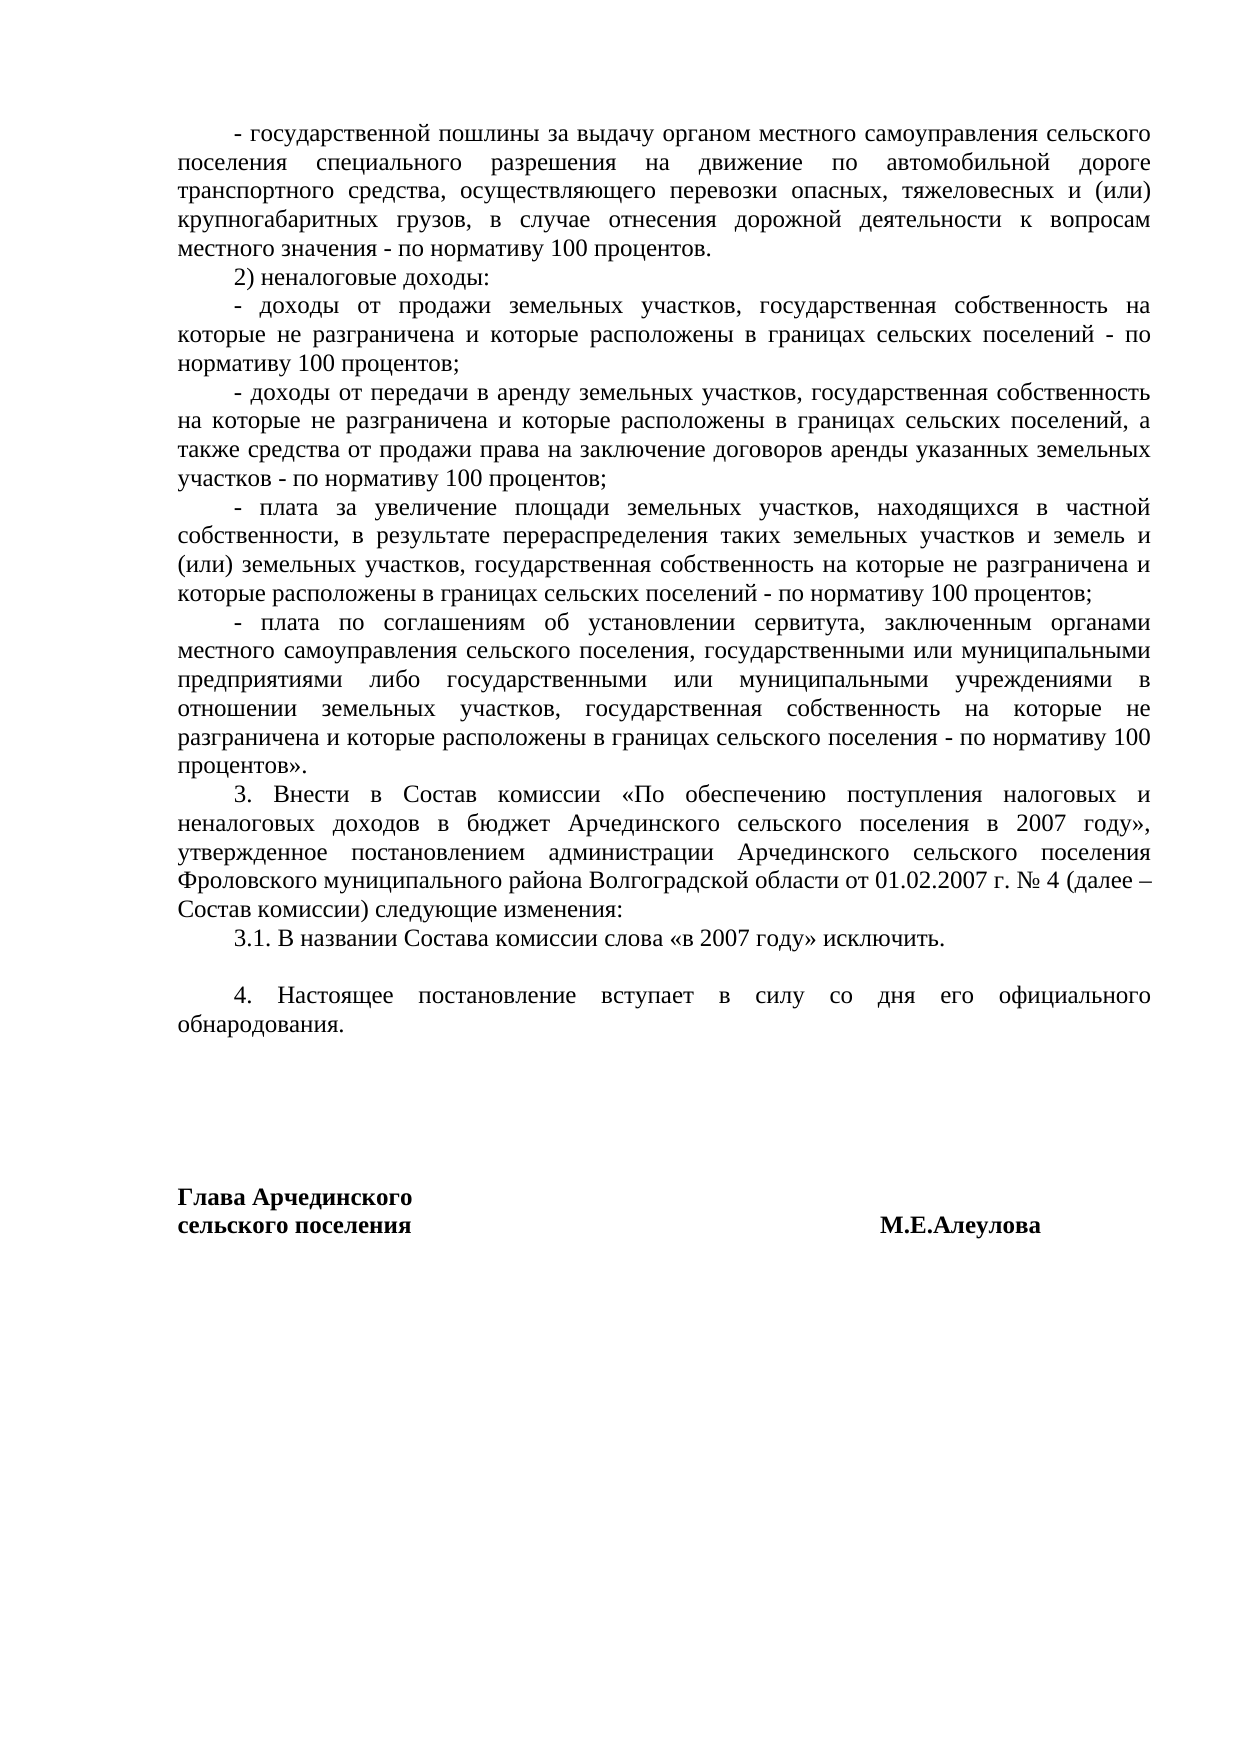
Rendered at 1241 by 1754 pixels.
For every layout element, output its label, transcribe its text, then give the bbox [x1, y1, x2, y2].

text 4. Настоящее постановление вступает в силу со дня его официального обнародования. [177, 981, 1152, 1038]
text - плата за увеличение площади земельных участков, находящихся в частной собственности, в результате перераспределения таких земельных участков и земель и (или) земельных участков, государственная собственность на которые не разграничена и которые расположены в границах сельских поселений - по нормативу 100 процентов; [177, 492, 1152, 607]
text - государственной пошлины за выдачу органом местного самоуправления сельского поселения специального разрешения на движение по автомобильной дороге транспортного средства, осуществляющего перевозки опасных, тяжеловесных и (или) крупногабаритных грузов, в случае отнесения дорожной деятельности к вопросам местного значения - по нормативу 100 процентов. [177, 118, 1152, 262]
text Глава Арчединского [177, 1182, 1152, 1211]
text - доходы от передачи в аренду земельных участков, государственная собственность на которые не разграничена и которые расположены в границах сельских поселений, а также средства от продажи права на заключение договоров аренды указанных земельных участков - по нормативу 100 процентов; [177, 377, 1152, 492]
text 3.1. В названии Состава комиссии слова «в 2007 году» исключить. [177, 923, 1152, 952]
text сельского поселения М.Е.Алеулова [177, 1211, 1152, 1239]
text 3. Внести в Состав комиссии «По обеспечению поступления налоговых и неналоговых доходов в бюджет Арчединского сельского поселения в 2007 году», утвержденное постановлением администрации Арчединского сельского поселения Фроловского муниципального района Волгоградской области от 01.02.2007 г. № 4 (далее – Состав комиссии) следующие изменения: [177, 779, 1152, 923]
text - доходы от продажи земельных участков, государственная собственность на которые не разграничена и которые расположены в границах сельских поселений - по нормативу 100 процентов; [177, 291, 1152, 377]
text - плата по соглашениям об установлении сервитута, заключенным органами местного самоуправления сельского поселения, государственными или муниципальными предприятиями либо государственными или муниципальными учреждениями в отношении земельных участков, государственная собственность на которые не разграничена и которые расположены в границах сельского поселения - по нормативу 100 процентов». [177, 607, 1152, 779]
text 2) неналоговые доходы: [177, 262, 1152, 291]
